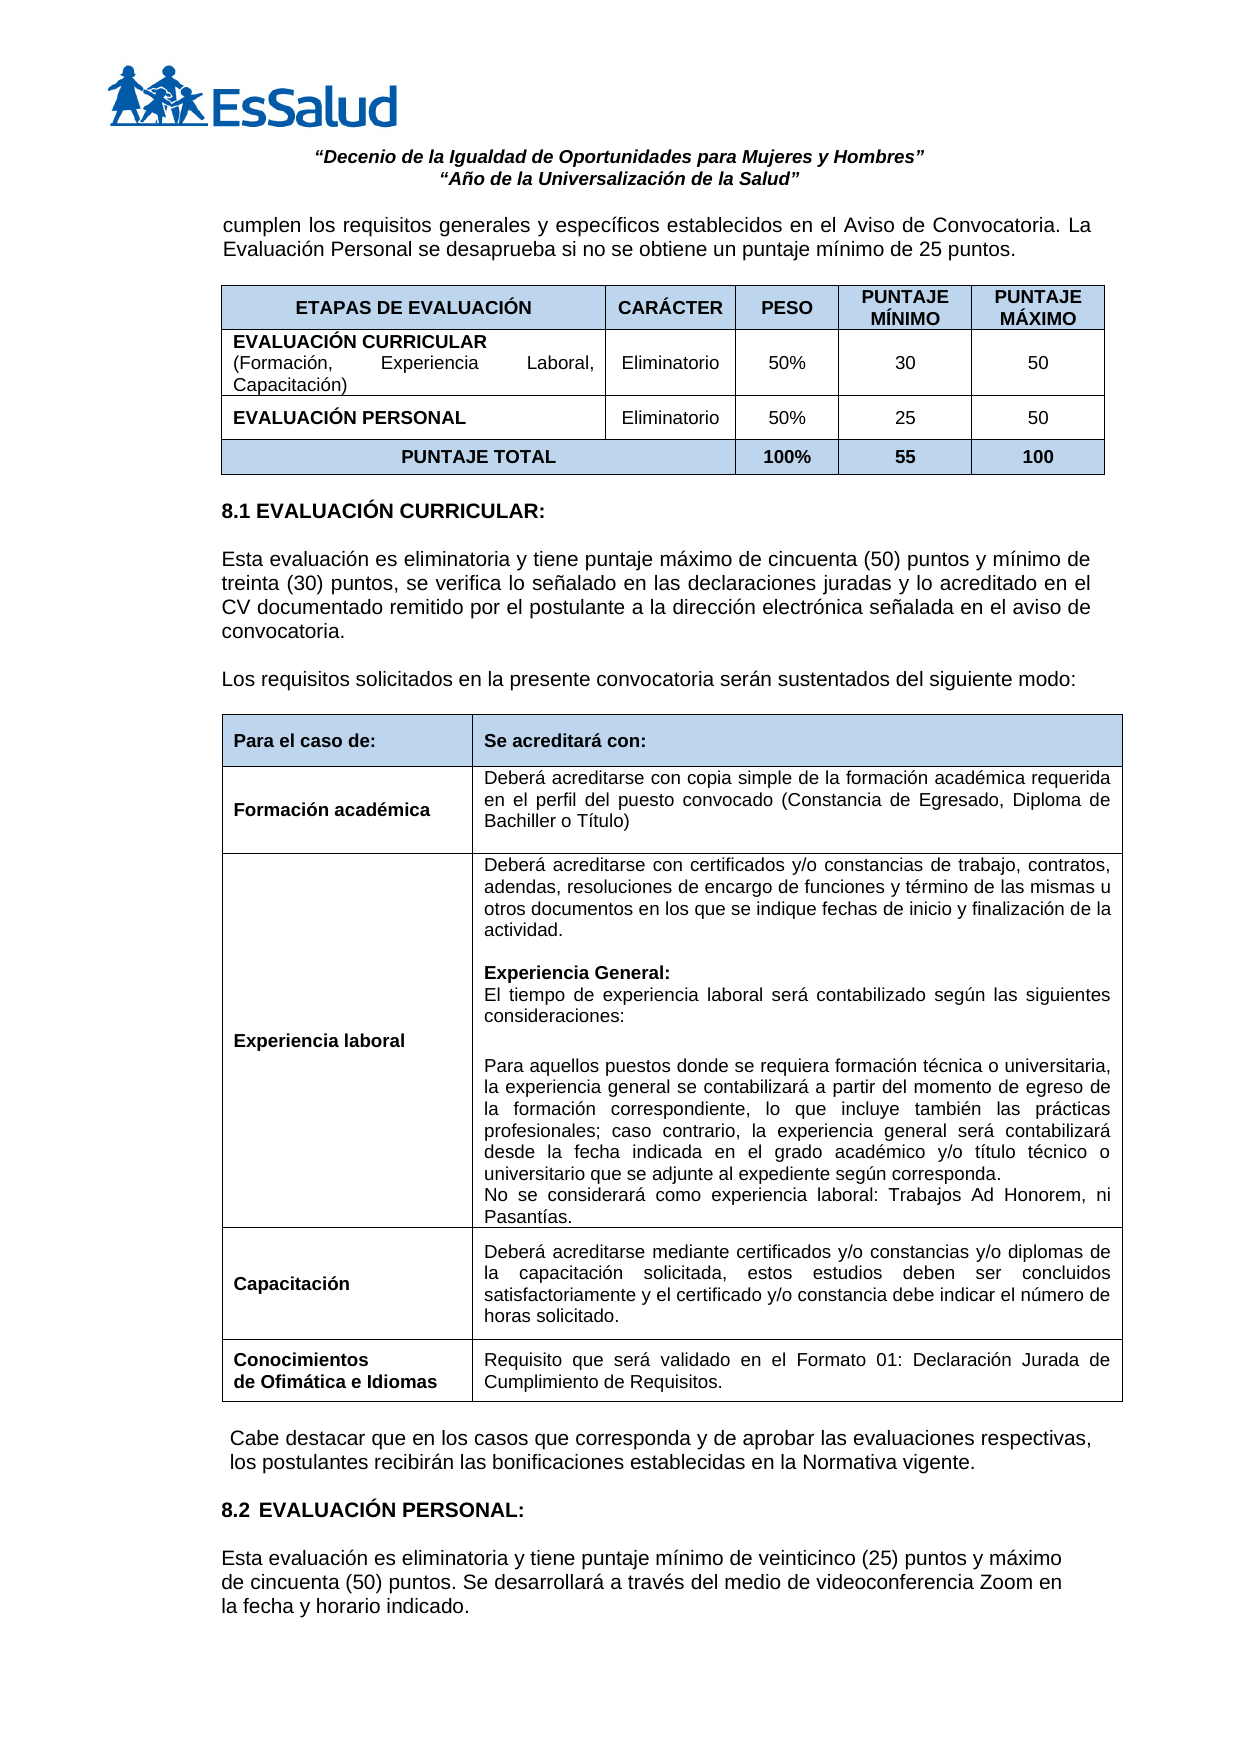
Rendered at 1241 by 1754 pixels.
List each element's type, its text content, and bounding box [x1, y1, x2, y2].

table_header Se acreditará con: [473, 715, 1122, 766]
text Los requisitos solicitados en la presente convocatoria serán sustentados del siguiente modo: [221, 666, 1092, 690]
table_header CARÁCTER [606, 286, 735, 329]
table_cell 50% [736, 330, 838, 395]
table_cell Conocimientos de Ofimática e Idiomas [223, 1340, 472, 1401]
table_cell Eliminatorio [606, 396, 735, 438]
table_cell EVALUACIÓN PERSONAL [222, 396, 605, 438]
table_cell 55 [839, 440, 971, 474]
table_cell Formación académica [223, 767, 472, 853]
table_cell Deberá acreditarse con certificados y/o constancias de trabajo, contratos, adendas, resoluciones de encargo de funciones y término de las mismas u otros documentos en los que se indique fechas de inicio y finalización de la actividad. Experiencia General: El tiempo de experiencia laboral será contabilizado según las siguientes consideraciones: Para aquellos puestos donde se requiera formación técnica o universitaria, la experiencia general se contabilizará a partir del momento de egreso de la formación correspondiente, lo que incluye también las prácticas profesionales; caso contrario, la experiencia general será contabilizará desde la fecha indicada en el grado académico y/o título técnico o universitario que se adjunte al expediente según corresponda. No se considerará como experiencia laboral: Trabajos Ad Honorem, ni Pasantías. [473, 854, 1122, 1227]
table_header Para el caso de: [223, 715, 472, 766]
table_header PUNTAJE MÁXIMO [972, 286, 1104, 329]
text Esta evaluación es eliminatoria y tiene puntaje máximo de cincuenta (50) puntos y mínimo de treinta (30) puntos, se verifica lo señalado en las declaraciones juradas y lo acreditado en el CV documentado remitido por el postulante a la dirección electrónica señalada en el aviso de convocatoria. [221, 547, 1092, 642]
table_cell 100 [972, 440, 1104, 474]
table_header ETAPAS DE EVALUACIÓN [222, 286, 605, 329]
picture [82, 33, 426, 157]
table_cell 50 [972, 396, 1104, 438]
table_header PESO [736, 286, 838, 329]
text Cabe destacar que en los casos que corresponda y de aprobar las evaluaciones respectivas, los postulantes recibirán las bonificaciones establecidas en la Normativa vigente. [229, 1426, 1092, 1474]
text Esta evaluación es eliminatoria y tiene puntaje mínimo de veinticinco (25) puntos y máximo de cincuenta (50) puntos. Se desarrollará a través del medio de videoconferencia Zoom en la fecha y horario indicado. [221, 1546, 1063, 1618]
table_cell 100% [736, 440, 838, 474]
table_cell Experiencia laboral [223, 854, 472, 1227]
table_cell Eliminatorio [606, 330, 735, 395]
list EVALUACIÓN PERSONAL: [221, 1498, 1063, 1522]
table_cell Deberá acreditarse mediante certificados y/o constancias y/o diplomas de la capacitación solicitada, estos estudios deben ser concluidos satisfactoriamente y el certificado y/o constancia debe indicar el número de horas solicitado. [473, 1228, 1122, 1339]
text 8.1 EVALUACIÓN CURRICULAR: [148, 499, 1092, 523]
table_cell EVALUACIÓN CURRICULAR (Formación, Experiencia Laboral, Capacitación) [222, 330, 605, 395]
table_header PUNTAJE MÍNIMO [839, 286, 971, 329]
table_cell 25 [839, 396, 971, 438]
table_cell 30 [839, 330, 971, 395]
table_cell 50% [736, 396, 838, 438]
table_cell Deberá acreditarse con copia simple de la formación académica requerida en el perfil del puesto convocado (Constancia de Egresado, Diploma de Bachiller o Título) [473, 767, 1122, 853]
table_cell 50 [972, 330, 1104, 395]
table_cell Requisito que será validado en el Formato 01: Declaración Jurada de Cumplimiento de Requisitos. [473, 1340, 1122, 1401]
table_cell Capacitación [223, 1228, 472, 1339]
table_cell PUNTAJE TOTAL [222, 440, 735, 474]
